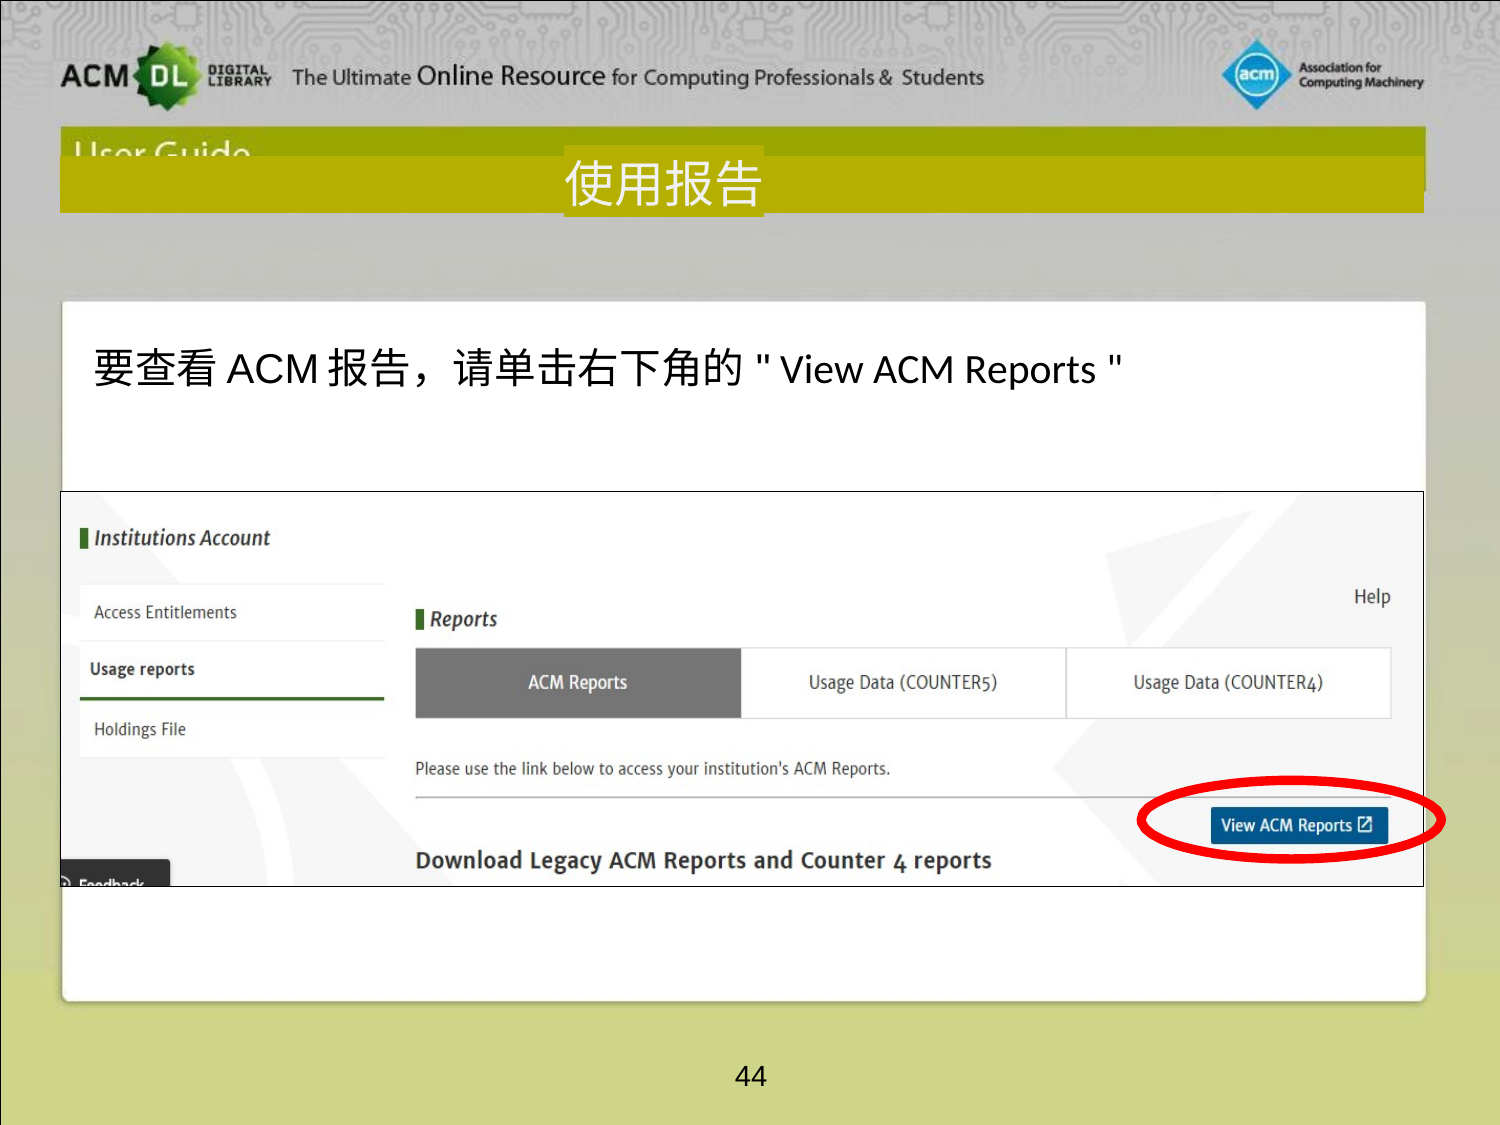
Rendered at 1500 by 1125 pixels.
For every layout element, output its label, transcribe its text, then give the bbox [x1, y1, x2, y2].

subtitle 要查看ACM报告，请单击右下角的 " View ACM Reports " [93, 335, 1439, 396]
subtitle 使用报告 [764, 145, 1439, 217]
text 44 [489, 1059, 1012, 1092]
picture [1, 1, 1500, 1125]
